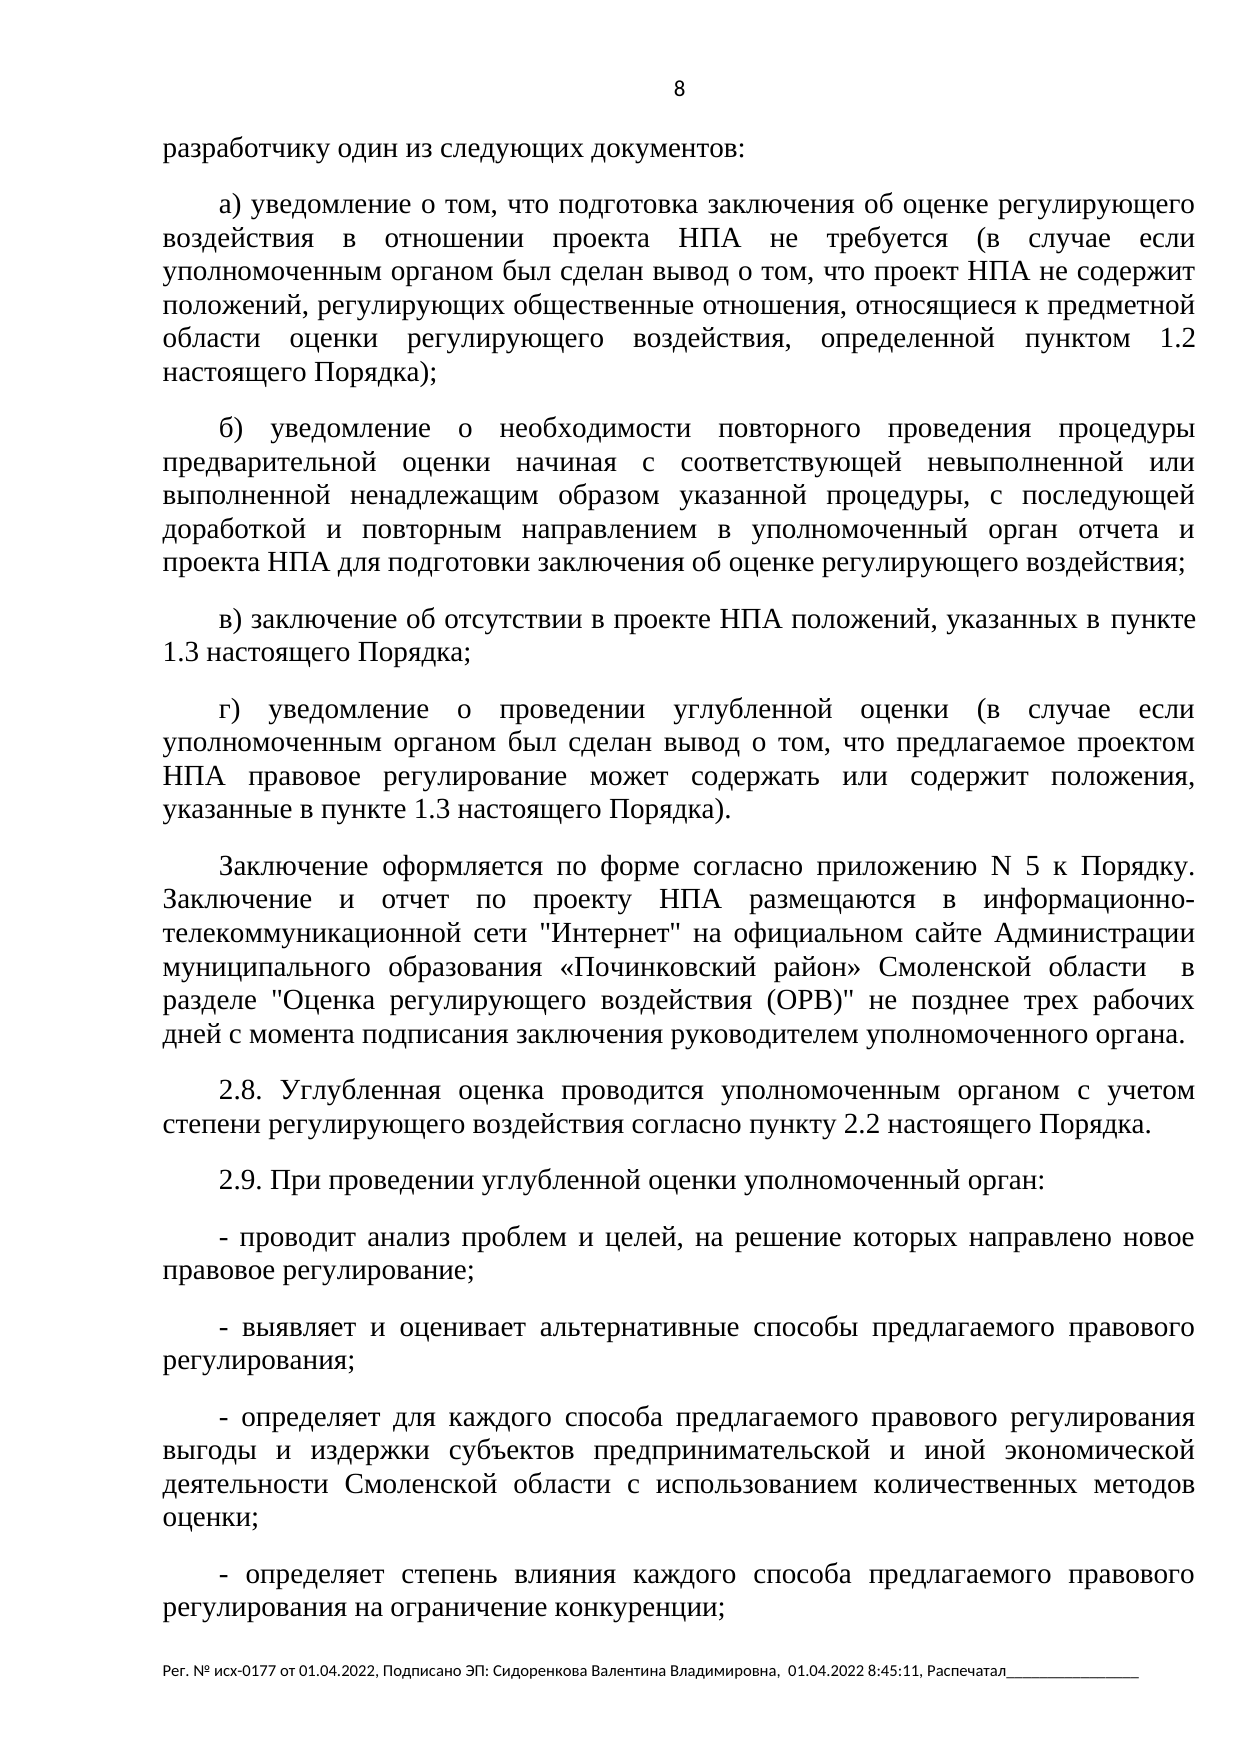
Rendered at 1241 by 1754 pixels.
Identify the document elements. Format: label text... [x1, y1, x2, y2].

text - определяет степень влияния каждого способа предлагаемого правового регулирования на ограничение конкуренции; [162, 1556, 1196, 1623]
text в) заключение об отсутствии в проекте НПА положений, указанных в пункте 1.3 настоящего Порядка; [162, 601, 1196, 668]
text Заключение оформляется по форме согласно приложению N 5 к Порядку. Заключение и отчет по проекту НПА размещаются в информационно-телекоммуникационной сети "Интернет" на официальном сайте Администрации муниципального образования «Починковский район» Смоленской области в разделе "Оценка регулирующего воздействия (ОРВ)" не позднее трех рабочих дней с момента подписания заключения руководителем уполномоченного органа. [162, 848, 1196, 1049]
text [162, 130, 1196, 163]
text 2.8. Углубленная оценка проводится уполномоченным органом с учетом степени регулирующего воздействия согласно пункту 2.2 настоящего Порядка. [162, 1072, 1196, 1139]
text - определяет для каждого способа предлагаемого правового регулирования выгоды и издержки субъектов предпринимательской и иной экономической деятельности Смоленской области с использованием количественных методов оценки; [162, 1399, 1196, 1533]
text 2.9. При проведении углубленной оценки уполномоченный орган: [162, 1162, 1196, 1196]
text - проводит анализ проблем и целей, на решение которых направлено новое правовое регулирование; [162, 1219, 1196, 1286]
text г) уведомление о проведении углубленной оценки (в случае если уполномоченным органом был сделан вывод о том, что предлагаемое проектом НПА правовое регулирование может содержать или содержит положения, указанные в пункте 1.3 настоящего Порядка). [162, 691, 1196, 825]
text б) уведомление о необходимости повторного проведения процедуры предварительной оценки начиная с соответствующей невыполненной или выполненной ненадлежащим образом указанной процедуры, с последующей доработкой и повторным направлением в уполномоченный орган отчета и проекта НПА для подготовки заключения об оценке регулирующего воздействия; [162, 410, 1196, 578]
text а) уведомление о том, что подготовка заключения об оценке регулирующего воздействия в отношении проекта НПА не требуется (в случае если уполномоченным органом был сделан вывод о том, что проект НПА не содержит положений, регулирующих общественные отношения, относящиеся к предметной области оценки регулирующего воздействия, определенной пунктом 1.2 настоящего Порядка); [162, 186, 1196, 387]
text - выявляет и оценивает альтернативные способы предлагаемого правового регулирования; [162, 1309, 1196, 1376]
